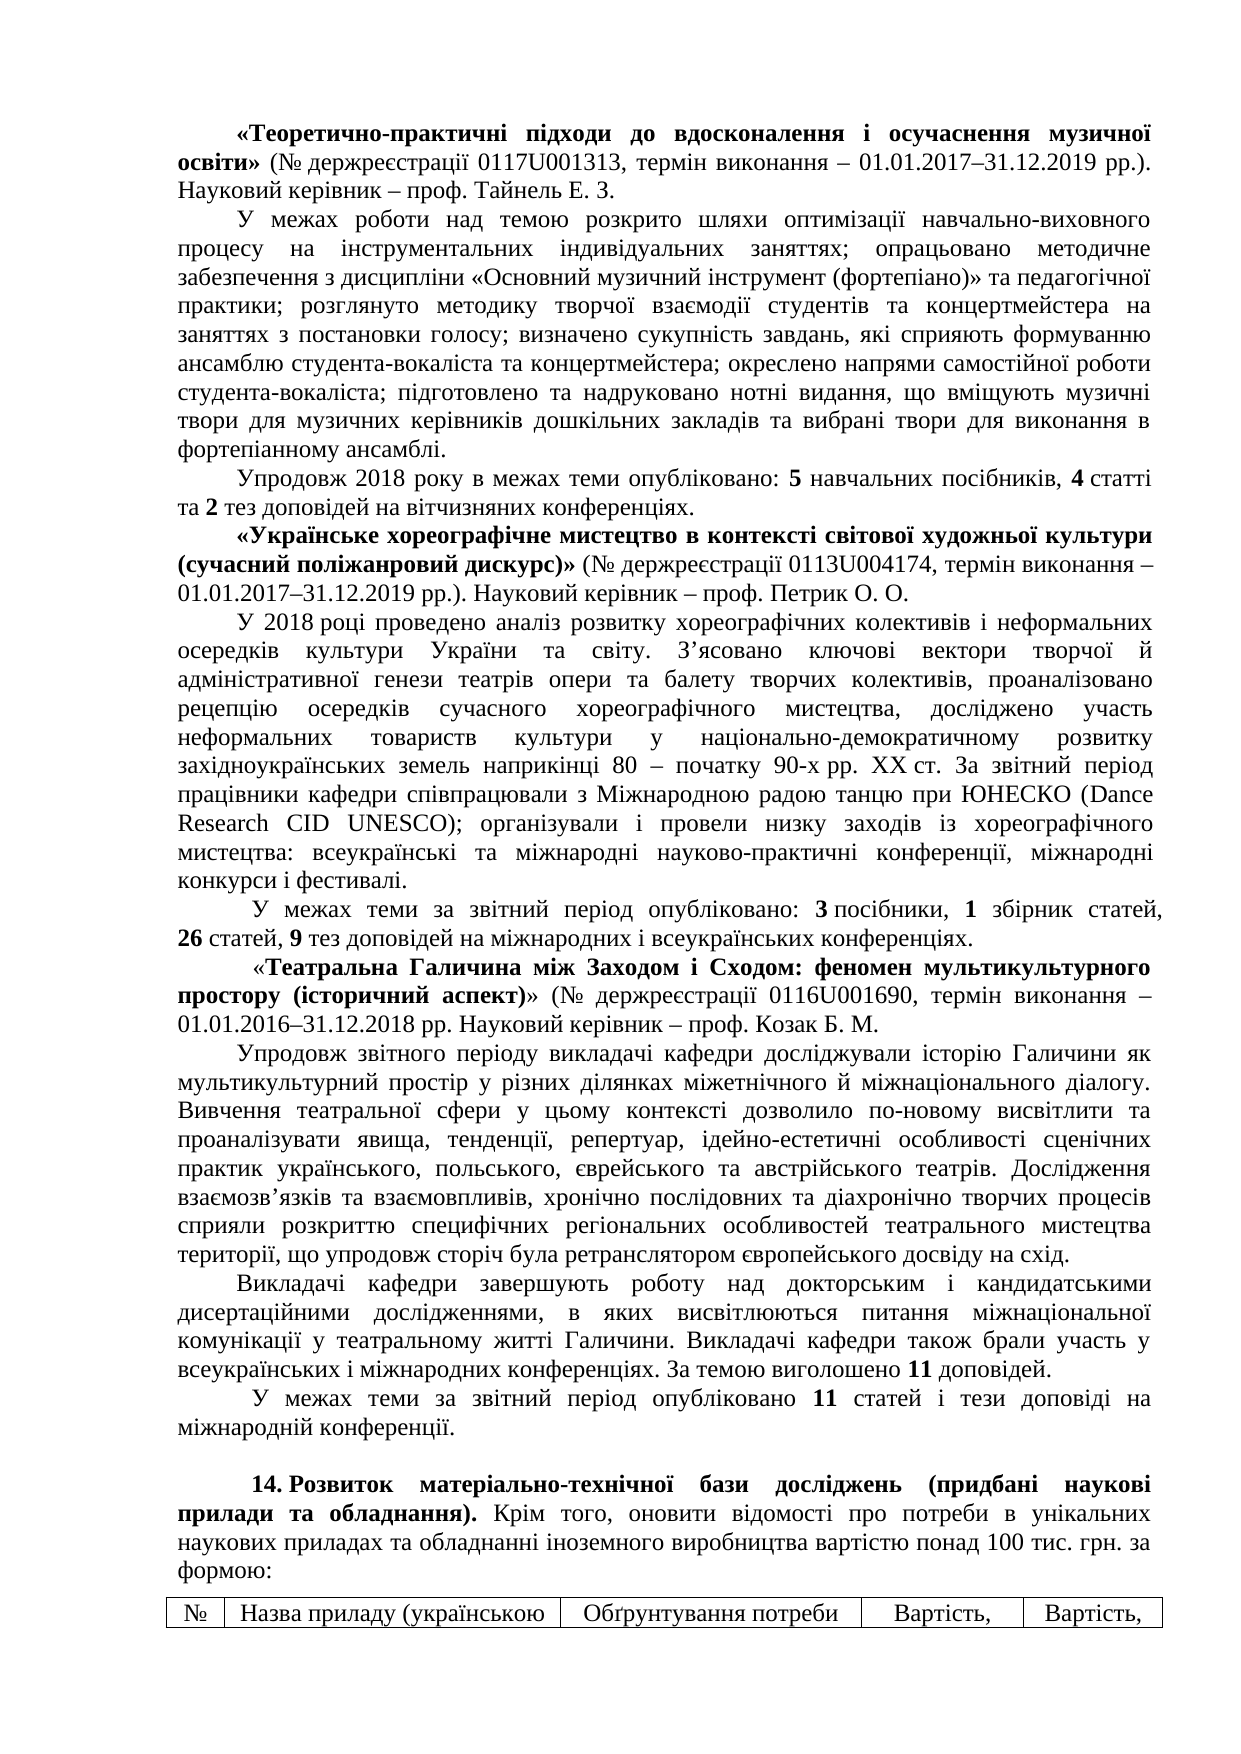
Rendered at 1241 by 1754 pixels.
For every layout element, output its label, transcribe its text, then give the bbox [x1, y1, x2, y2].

list У 2018 році проведено аналіз розвитку хореографічних колективів і неформальних осередків культури України та світу. З’ясовано ключові вектори творчої й адміністративної генези театрів опери та балету творчих колективів, проаналізовано рецепцію осередків сучасного хореографічного мистецтва, досліджено участь неформальних товариств культури у національно-демократичному розвитку західноукраїнських земель наприкінці 80 – початку 90-х рр. ХХ ст. За звітний період працівники кафедри співпрацювали з Міжнародною радою танцю при ЮНЕСКО (Dance Research CID UNESCO); організували і провели низку заходів із хореографічного мистецтва: всеукраїнські та міжнародні науково-практичні конференції, міжнародні конкурси і фестивалі. [177, 607, 1153, 894]
text 14. Розвиток матеріально-технічної бази досліджень (придбані наукові прилади та обладнання). Крім того, оновити відомості про потреби в унікальних наукових приладах та обладнанні іноземного виробництва вартістю понад 100 тис. грн. за формою: [177, 1469, 1152, 1584]
list «Українське хореографічне мистецтво в контексті світової художньої культури (сучасний поліжанровий дискурс)» (№ держреєстрації 0113U004174, термін виконання – 01.01.2017–31.12.2019 рр.). Науковий керівник – проф. Петрик О. О. [177, 521, 1153, 607]
text У межах теми за звітний період опубліковано: 3 посібники, 1 збірник статей, 26 статей, 9 тез доповідей на міжнародних і всеукраїнських конференціях. [177, 894, 1163, 952]
table_header Вартість, тис. грн. [1024, 1598, 1162, 1627]
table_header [862, 1598, 1023, 1627]
text У межах теми за звітний період опубліковано 11 статей і тези доповіді на міжнародній конференції. [177, 1383, 1152, 1441]
text «Теоретично-практичні підходи до вдосконалення і осучаснення музичної освіти» (№ держреєстрації 0117U001313, термін виконання – 01.01.2017–31.12.2019 рр.). Науковий керівник – проф. Тайнель Е. З. [177, 118, 1152, 204]
text «Театральна Галичина між Заходом і Сходом: феномен мультикультурного простору (історичний аспект)» (№ держреєстрації 0116U001690, термін виконання – 01.01.2016–31.12.2018 рр. Науковий керівник – проф. Козак Б. М. [177, 952, 1152, 1038]
text Упродовж 2018 року в межах теми опубліковано: 5 навчальних посібників, 4 статті та 2 тез доповідей на вітчизняних конференціях. [177, 463, 1152, 521]
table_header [561, 1598, 861, 1627]
text Упродовж звітного періоду викладачі кафедри досліджували історію Галичини як мультикультурний простір у різних ділянках міжетнічного й міжнаціонального діалогу. Вивчення театральної сфери у цьому контексті дозволило по-новому висвітлити та проаналізувати явища, тенденції, репертуар, ідейно-естетичні особливості сценічних практик українського, польського, єврейського та австрійського театрів. Дослідження взаємозв’язків та взаємовпливів, хронічно послідовних та діахронічно творчих процесів сприяли розкриттю специфічних регіональних особливостей театрального мистецтва території, що упродовж сторіч була ретранслятором європейського досвіду на схід. [177, 1038, 1152, 1268]
text У межах роботи над темою розкрито шляхи оптимізації навчально-виховного процесу на інструментальних індивідуальних заняттях; опрацьовано методичне забезпечення з дисципліни «Основний музичний інструмент (фортепіано)» та педагогічної практики; розглянуто методику творчої взаємодії студентів та концертмейстера на заняттях з постановки голосу; визначено сукупність завдань, які сприяють формуванню ансамблю студента-вокаліста та концертмейстера; окреслено напрями самостійної роботи студента-вокаліста; підготовлено та надруковано нотні видання, що вміщують музичні твори для музичних керівників дошкільних закладів та вибрані твори для виконання в фортепіанному ансамблі. [177, 204, 1152, 463]
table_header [225, 1598, 560, 1627]
text Викладачі кафедри завершують роботу над докторським і кандидатськими дисертаційними дослідженнями, в яких висвітлюються питання міжнаціональної комунікації у театральному житті Галичини. Викладачі кафедри також брали участь у всеукраїнських і міжнародних конференціях. За темою виголошено 11 доповідей. [177, 1268, 1152, 1383]
table_header № з/п [167, 1598, 224, 1627]
